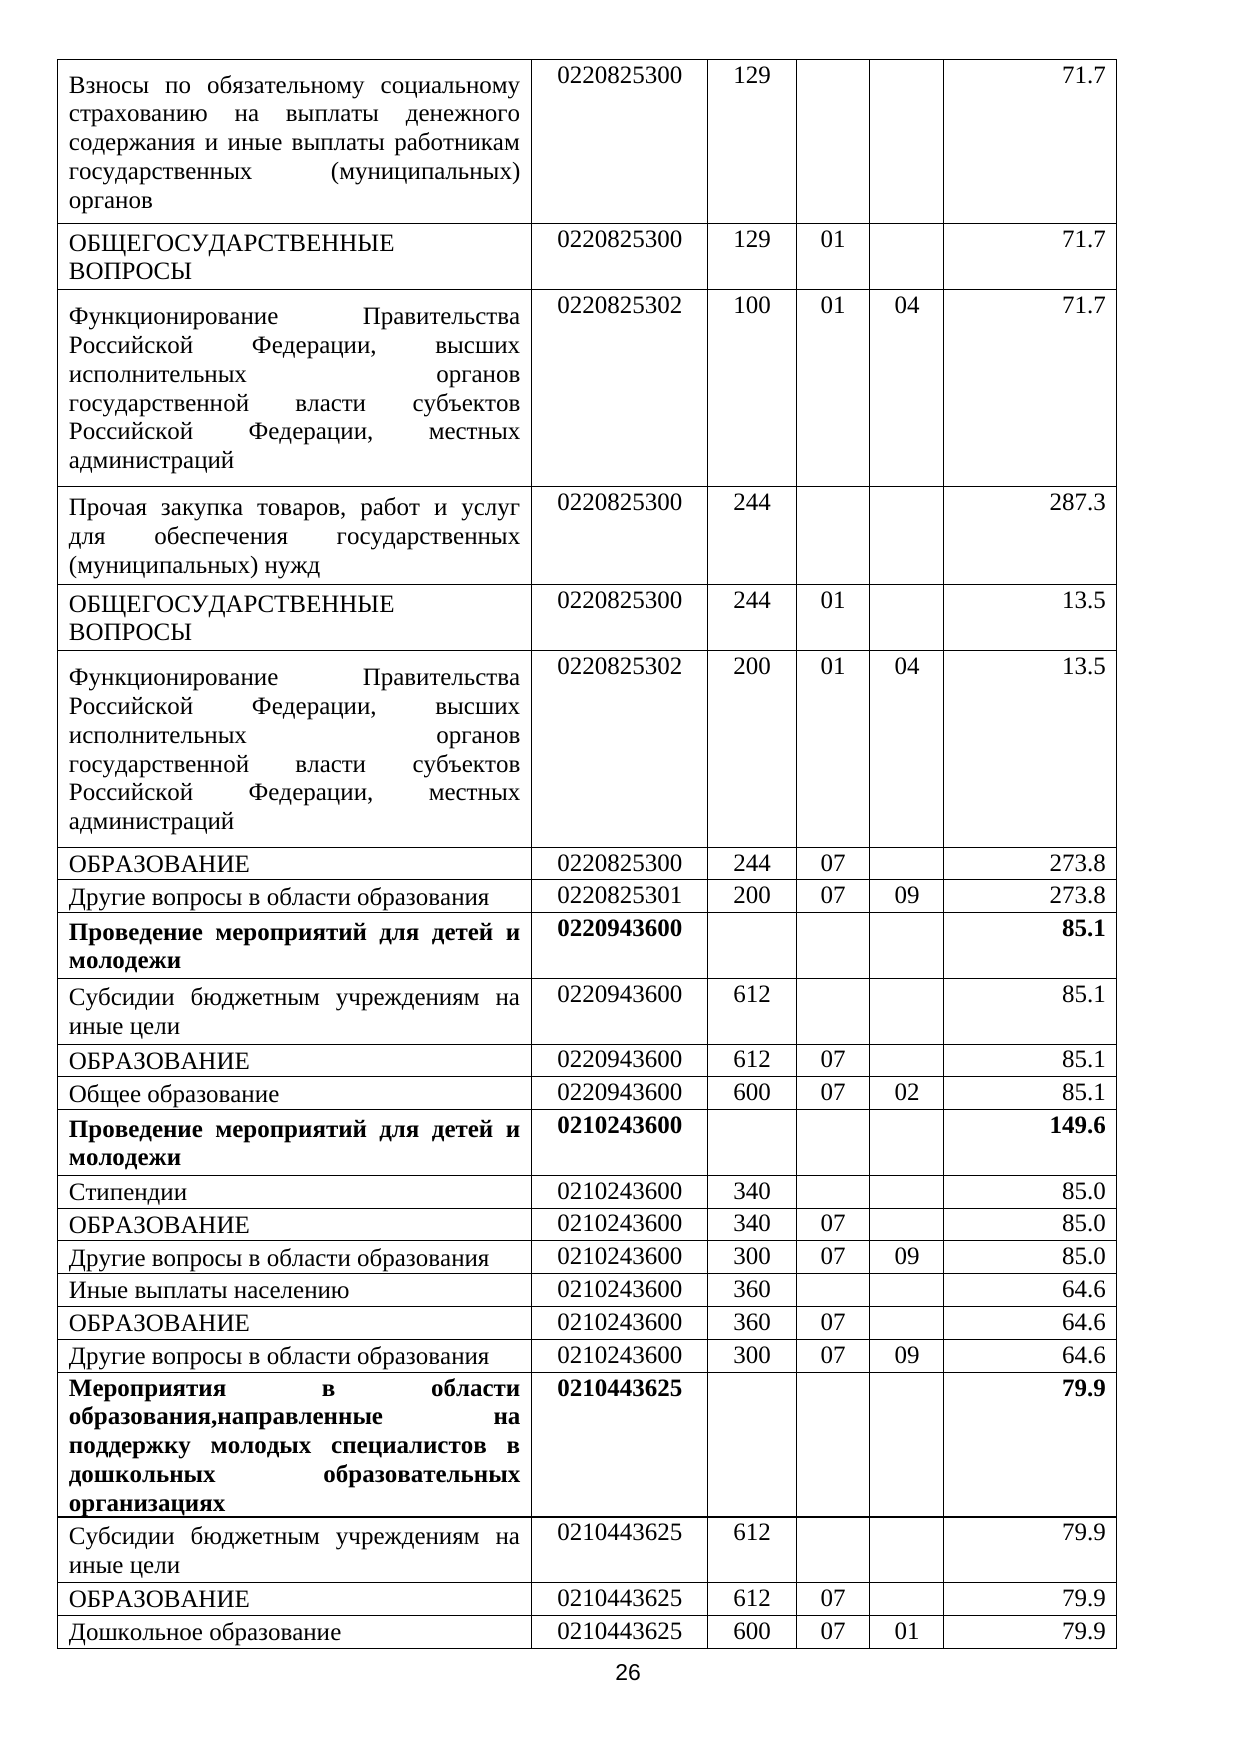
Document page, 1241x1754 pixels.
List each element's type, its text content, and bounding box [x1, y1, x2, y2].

table_cell 0220825300 [532, 60, 707, 223]
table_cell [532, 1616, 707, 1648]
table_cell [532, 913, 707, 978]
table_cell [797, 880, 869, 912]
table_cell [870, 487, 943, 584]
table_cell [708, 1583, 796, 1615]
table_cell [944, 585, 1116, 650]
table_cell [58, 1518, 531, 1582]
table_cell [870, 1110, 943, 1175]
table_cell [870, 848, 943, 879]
table_cell 0220825302 [532, 290, 707, 486]
table_cell 0220825300 [532, 224, 707, 289]
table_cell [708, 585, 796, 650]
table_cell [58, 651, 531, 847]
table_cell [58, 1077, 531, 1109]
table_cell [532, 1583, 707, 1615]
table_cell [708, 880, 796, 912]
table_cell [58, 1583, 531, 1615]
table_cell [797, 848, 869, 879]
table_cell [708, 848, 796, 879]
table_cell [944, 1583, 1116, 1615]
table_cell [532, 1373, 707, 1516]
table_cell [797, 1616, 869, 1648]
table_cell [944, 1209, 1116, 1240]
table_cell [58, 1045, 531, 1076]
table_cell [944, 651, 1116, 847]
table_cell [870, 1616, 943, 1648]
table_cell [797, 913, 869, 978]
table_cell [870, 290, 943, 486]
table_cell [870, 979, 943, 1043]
table_cell [797, 60, 869, 223]
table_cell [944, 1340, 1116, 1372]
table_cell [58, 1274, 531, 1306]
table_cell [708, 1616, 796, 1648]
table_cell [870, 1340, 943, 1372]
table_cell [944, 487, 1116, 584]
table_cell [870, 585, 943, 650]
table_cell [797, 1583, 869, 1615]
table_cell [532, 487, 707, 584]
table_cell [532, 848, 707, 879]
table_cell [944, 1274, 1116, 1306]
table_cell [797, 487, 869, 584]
table_cell 100 [708, 290, 796, 486]
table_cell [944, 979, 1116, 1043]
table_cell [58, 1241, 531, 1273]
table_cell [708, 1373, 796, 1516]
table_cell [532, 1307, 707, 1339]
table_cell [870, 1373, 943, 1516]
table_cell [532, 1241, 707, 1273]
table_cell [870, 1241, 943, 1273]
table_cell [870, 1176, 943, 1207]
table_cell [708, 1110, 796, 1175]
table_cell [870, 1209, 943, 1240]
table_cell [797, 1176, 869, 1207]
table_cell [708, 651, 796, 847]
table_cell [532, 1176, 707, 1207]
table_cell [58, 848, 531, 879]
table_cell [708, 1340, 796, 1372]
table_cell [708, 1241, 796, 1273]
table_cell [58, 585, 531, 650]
table_cell 71.7 [944, 224, 1116, 289]
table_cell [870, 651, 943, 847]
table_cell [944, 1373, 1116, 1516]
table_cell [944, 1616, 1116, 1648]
table_cell Взносы по обязательному социальному страхованию на выплаты денежного содержания и иные выплаты работникам государственных (муниципальных) органов [58, 60, 531, 223]
table_cell ОБЩЕГОСУДАРСТВЕННЫЕ ВОПРОСЫ [58, 224, 531, 289]
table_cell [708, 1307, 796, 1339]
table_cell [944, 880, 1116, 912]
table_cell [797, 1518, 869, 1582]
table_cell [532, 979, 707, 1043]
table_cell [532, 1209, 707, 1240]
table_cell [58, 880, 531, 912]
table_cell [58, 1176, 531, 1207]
table_cell 129 [708, 60, 796, 223]
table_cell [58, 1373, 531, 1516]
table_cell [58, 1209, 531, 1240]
table_cell 129 [708, 224, 796, 289]
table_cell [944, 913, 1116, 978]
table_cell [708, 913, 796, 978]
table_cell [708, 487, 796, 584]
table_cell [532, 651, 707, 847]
table_cell 01 [797, 290, 869, 486]
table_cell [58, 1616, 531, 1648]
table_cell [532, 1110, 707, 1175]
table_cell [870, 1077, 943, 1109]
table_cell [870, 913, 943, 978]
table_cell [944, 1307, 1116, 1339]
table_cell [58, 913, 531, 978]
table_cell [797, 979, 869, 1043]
table_cell [870, 224, 943, 289]
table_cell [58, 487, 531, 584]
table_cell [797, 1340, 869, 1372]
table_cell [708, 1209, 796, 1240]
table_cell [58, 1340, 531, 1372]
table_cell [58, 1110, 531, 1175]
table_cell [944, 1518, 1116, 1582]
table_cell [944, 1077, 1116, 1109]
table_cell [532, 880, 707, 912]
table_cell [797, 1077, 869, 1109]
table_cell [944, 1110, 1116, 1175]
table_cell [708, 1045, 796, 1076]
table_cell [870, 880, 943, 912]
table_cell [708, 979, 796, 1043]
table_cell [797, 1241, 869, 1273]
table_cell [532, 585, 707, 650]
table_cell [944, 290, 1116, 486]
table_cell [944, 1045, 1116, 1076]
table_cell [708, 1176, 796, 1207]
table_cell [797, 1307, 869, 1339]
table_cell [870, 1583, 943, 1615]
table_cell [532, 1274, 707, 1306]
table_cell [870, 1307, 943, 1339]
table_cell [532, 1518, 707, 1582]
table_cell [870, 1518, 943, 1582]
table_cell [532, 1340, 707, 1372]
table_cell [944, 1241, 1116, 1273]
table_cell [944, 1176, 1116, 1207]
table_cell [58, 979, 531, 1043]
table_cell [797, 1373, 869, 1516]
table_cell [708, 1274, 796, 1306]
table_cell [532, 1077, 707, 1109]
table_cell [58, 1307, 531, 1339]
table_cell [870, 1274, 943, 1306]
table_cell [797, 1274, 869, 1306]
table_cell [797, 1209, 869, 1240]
table_cell 01 [797, 224, 869, 289]
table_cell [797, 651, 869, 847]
table_cell 71.7 [944, 60, 1116, 223]
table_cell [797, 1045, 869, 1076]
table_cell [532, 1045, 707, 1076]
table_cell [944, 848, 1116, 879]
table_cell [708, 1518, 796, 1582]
table_cell [870, 60, 943, 223]
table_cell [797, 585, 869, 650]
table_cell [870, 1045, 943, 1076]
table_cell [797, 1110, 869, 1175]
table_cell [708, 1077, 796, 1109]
